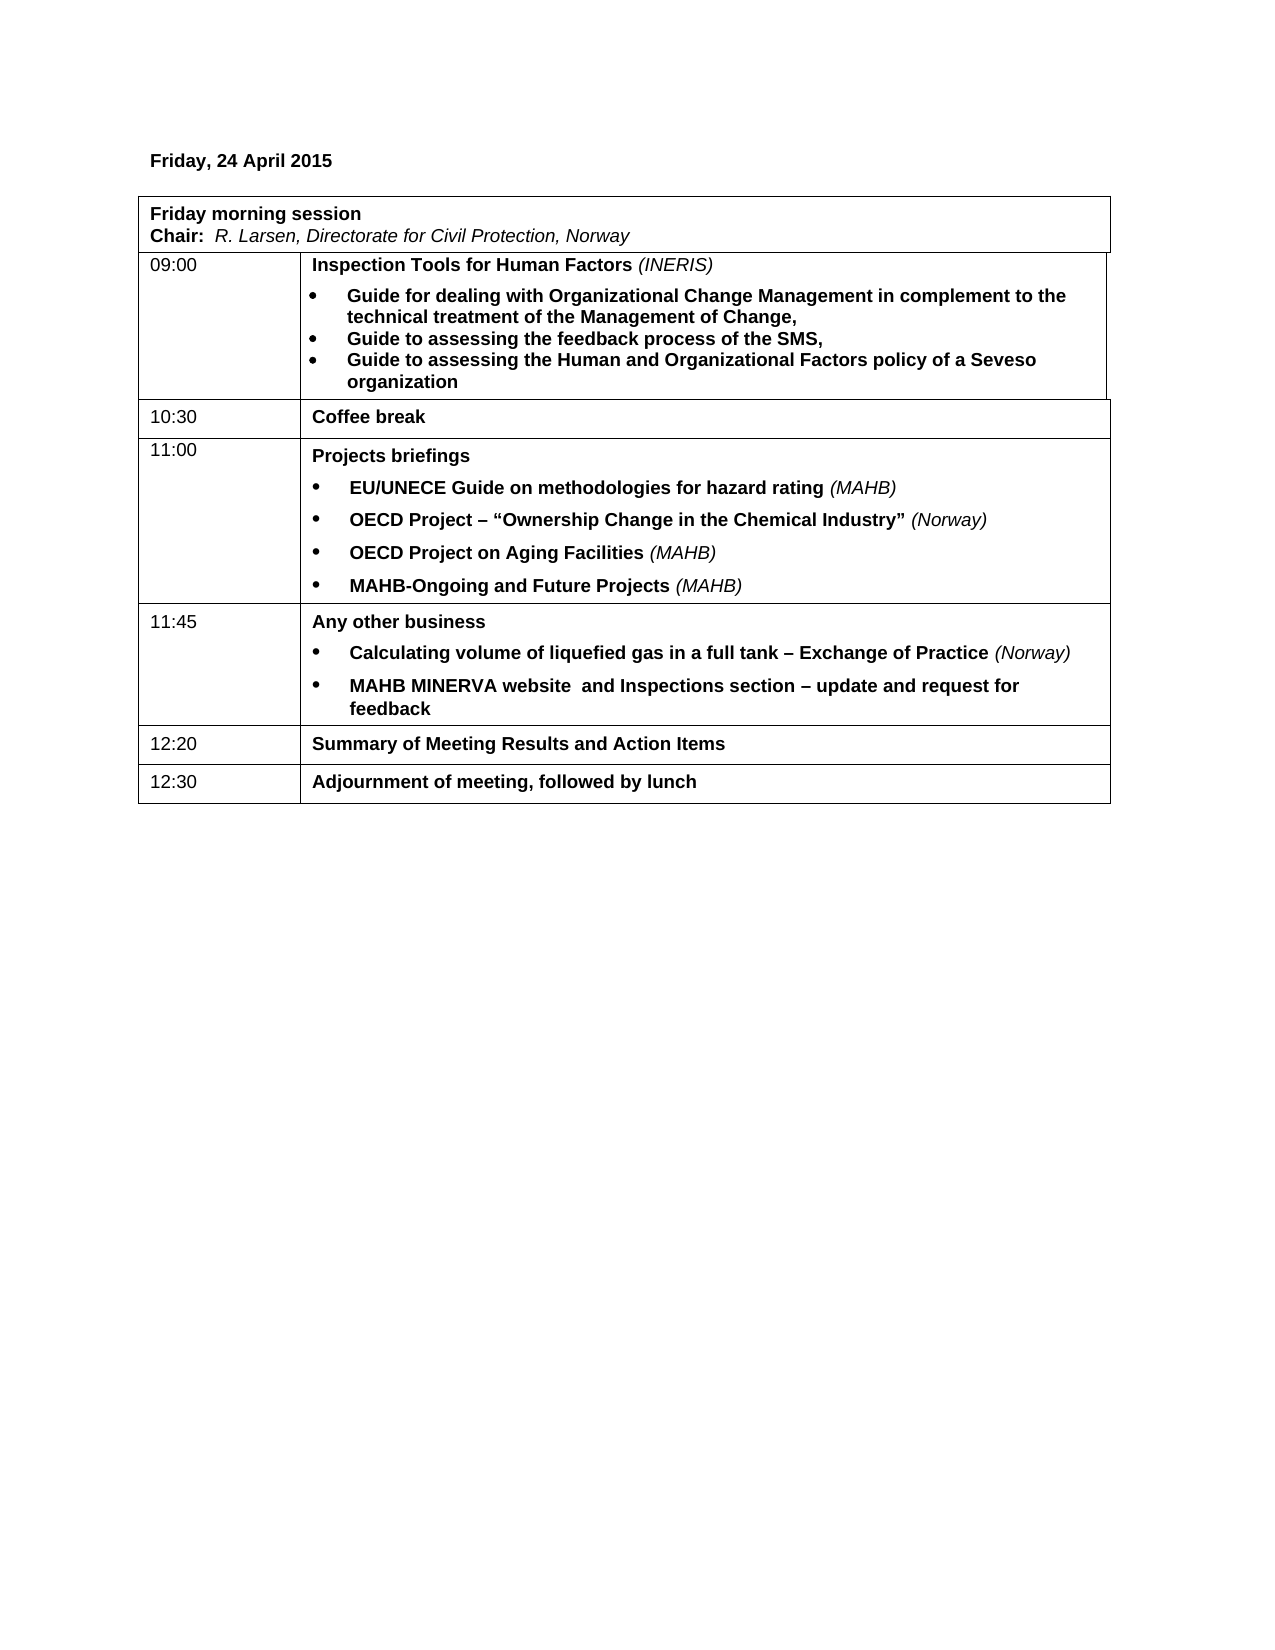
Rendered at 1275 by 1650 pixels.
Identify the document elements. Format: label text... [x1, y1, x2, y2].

table_cell 11:00 [139, 439, 300, 603]
table_cell Inspection Tools for Human Factors (INERIS) Guide for dealing with Organizational Change Management in complement to the technical treatment of the Management of Change, Guide to assessing the feedback process of the SMS, Guide to assessing the Human and Organizational Factors policy of a Seveso organization [301, 253, 1106, 399]
table_cell Coffee break [301, 400, 1110, 438]
table_cell Summary of Meeting Results and Action Items [301, 726, 1110, 764]
table_cell Adjournment of meeting, followed by lunch [301, 765, 1110, 803]
table_cell 10:30 [139, 400, 300, 438]
table_cell Projects briefings EU/UNECE Guide on methodologies for hazard rating (MAHB) OECD Project – “Ownership Change in the Chemical Industry” (Norway) OECD Project on Aging Facilities (MAHB) MAHB-Ongoing and Future Projects (MAHB) [301, 439, 1110, 603]
table_cell 12:20 [139, 726, 300, 764]
text Friday, 24 April 2015 [150, 150, 1125, 172]
table_cell 12:30 [139, 765, 300, 803]
table_cell Any other business Calculating volume of liquefied gas in a full tank – Exchange of Practice (Norway) MAHB MINERVA website and Inspections section – update and request for feedback [301, 604, 1110, 725]
table_header Friday morning session Chair: R. Larsen, Directorate for Civil Protection, Norway [139, 197, 1110, 252]
table_cell 09:00 [139, 253, 300, 399]
table_cell 11:45 [139, 604, 300, 725]
